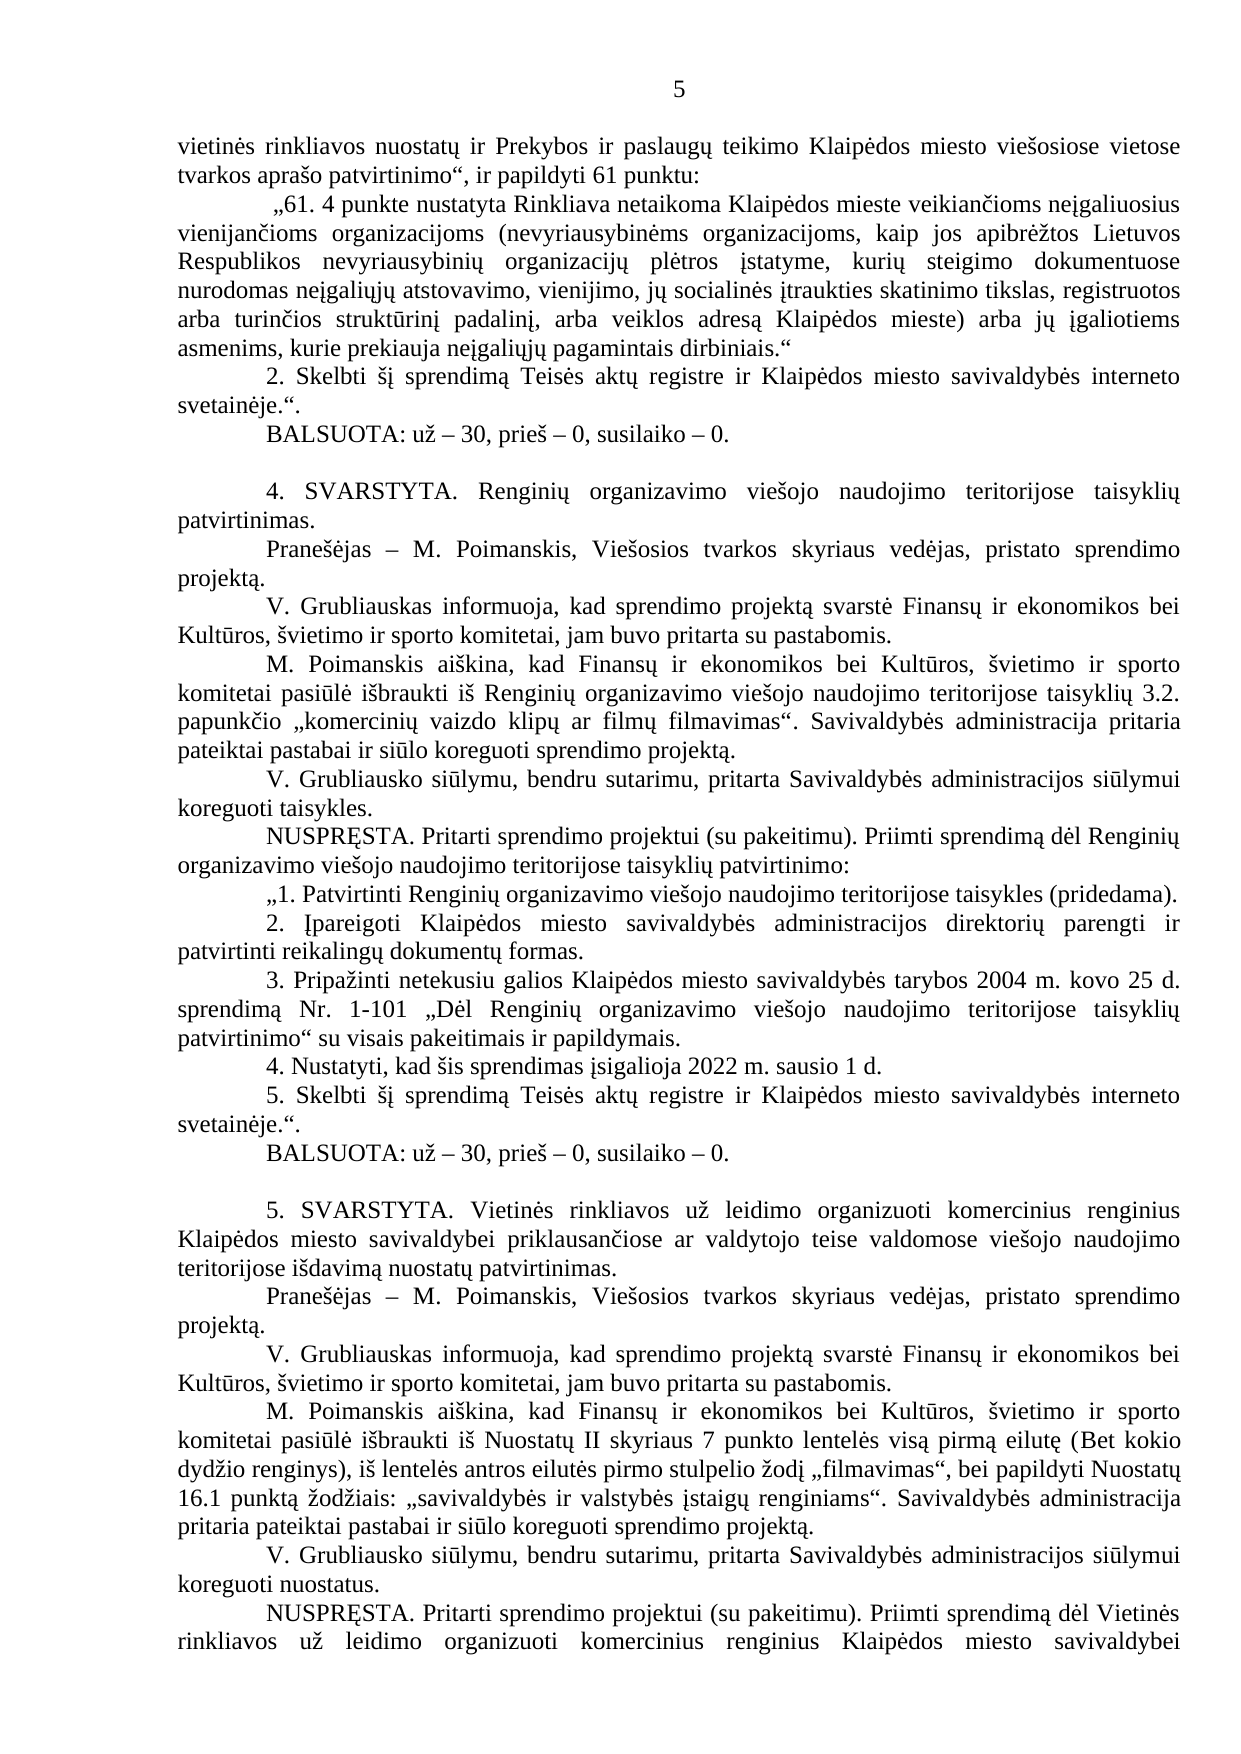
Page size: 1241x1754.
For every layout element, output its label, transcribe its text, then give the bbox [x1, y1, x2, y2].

text 4. Nustatyti, kad šis sprendimas įsigalioja 2022 m. sausio 1 d. [177, 1051, 1181, 1080]
text BALSUOTA: už – 30, prieš – 0, susilaiko – 0. [177, 1138, 1181, 1166]
text „61. 4 punkte nustatyta Rinkliava netaikoma Klaipėdos mieste veikiančioms neįgaliuosius vienijančioms organizacijoms (nevyriausybinėms organizacijoms, kaip jos apibrėžtos Lietuvos Respublikos nevyriausybinių organizacijų plėtros įstatyme, kurių steigimo dokumentuose nurodomas neįgaliųjų atstovavimo, vienijimo, jų socialinės įtraukties skatinimo tikslas, registruotos arba turinčios struktūrinį padalinį, arba veiklos adresą Klaipėdos mieste) arba jų įgaliotiems asmenims, kurie prekiauja neįgaliųjų pagamintais dirbiniais.“ [177, 189, 1181, 361]
text V. Grubliausko siūlymu, bendru sutarimu, pritarta Savivaldybės administracijos siūlymui koreguoti nuostatus. [177, 1540, 1181, 1598]
text „1. Patvirtinti Renginių organizavimo viešojo naudojimo teritorijose taisykles (pridedama). [177, 879, 1181, 908]
text NUSPRĘSTA. Pritarti sprendimo projektui (su pakeitimu). Priimti sprendimą dėl Renginių organizavimo viešojo naudojimo teritorijose taisyklių patvirtinimo: [177, 821, 1181, 879]
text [177, 131, 1181, 189]
text M. Poimanskis aiškina, kad Finansų ir ekonomikos bei Kultūros, švietimo ir sporto komitetai pasiūlė išbraukti iš Renginių organizavimo viešojo naudojimo teritorijose taisyklių 3.2. papunkčio „komercinių vaizdo klipų ar filmų filmavimas“. Savivaldybės administracija pritaria pateiktai pastabai ir siūlo koreguoti sprendimo projektą. [177, 649, 1181, 764]
text V. Grubliauskas informuoja, kad sprendimo projektą svarstė Finansų ir ekonomikos bei Kultūros, švietimo ir sporto komitetai, jam buvo pritarta su pastabomis. [177, 591, 1181, 649]
text 2. Skelbti šį sprendimą Teisės aktų registre ir Klaipėdos miesto savivaldybės interneto svetainėje.“. [177, 361, 1181, 419]
text Pranešėjas – M. Poimanskis, Viešosios tvarkos skyriaus vedėjas, pristato sprendimo projektą. [177, 534, 1181, 591]
text 5. Skelbti šį sprendimą Teisės aktų registre ir Klaipėdos miesto savivaldybės interneto svetainėje.“. [177, 1080, 1181, 1138]
text 4. SVARSTYTA. Renginių organizavimo viešojo naudojimo teritorijose taisyklių patvirtinimas. [177, 476, 1181, 534]
text 2. Įpareigoti Klaipėdos miesto savivaldybės administracijos direktorių parengti ir patvirtinti reikalingų dokumentų formas. [177, 908, 1181, 965]
text V. Grubliauskas informuoja, kad sprendimo projektą svarstė Finansų ir ekonomikos bei Kultūros, švietimo ir sporto komitetai, jam buvo pritarta su pastabomis. [177, 1339, 1181, 1396]
text 3. Pripažinti netekusiu galios Klaipėdos miesto savivaldybės tarybos 2004 m. kovo 25 d. sprendimą Nr. 1-101 „Dėl Renginių organizavimo viešojo naudojimo teritorijose taisyklių patvirtinimo“ su visais pakeitimais ir papildymais. [177, 965, 1181, 1051]
text BALSUOTA: už – 30, prieš – 0, susilaiko – 0. [177, 419, 1181, 448]
text M. Poimanskis aiškina, kad Finansų ir ekonomikos bei Kultūros, švietimo ir sporto komitetai pasiūlė išbraukti iš Nuostatų II skyriaus 7 punkto lentelės visą pirmą eilutę (Bet kokio dydžio renginys), iš lentelės antros eilutės pirmo stulpelio žodį „filmavimas“, bei papildyti Nuostatų 16.1 punktą žodžiais: „savivaldybės ir valstybės įstaigų renginiams“. Savivaldybės administracija pritaria pateiktai pastabai ir siūlo koreguoti sprendimo projektą. [177, 1396, 1181, 1540]
text V. Grubliausko siūlymu, bendru sutarimu, pritarta Savivaldybės administracijos siūlymui koreguoti taisykles. [177, 764, 1181, 821]
text Pranešėjas – M. Poimanskis, Viešosios tvarkos skyriaus vedėjas, pristato sprendimo projektą. [177, 1281, 1181, 1339]
text 5. SVARSTYTA. Vietinės rinkliavos už leidimo organizuoti komercinius renginius Klaipėdos miesto savivaldybei priklausančiose ar valdytojo teise valdomose viešojo naudojimo teritorijose išdavimą nuostatų patvirtinimas. [177, 1195, 1181, 1281]
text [177, 1598, 1181, 1655]
